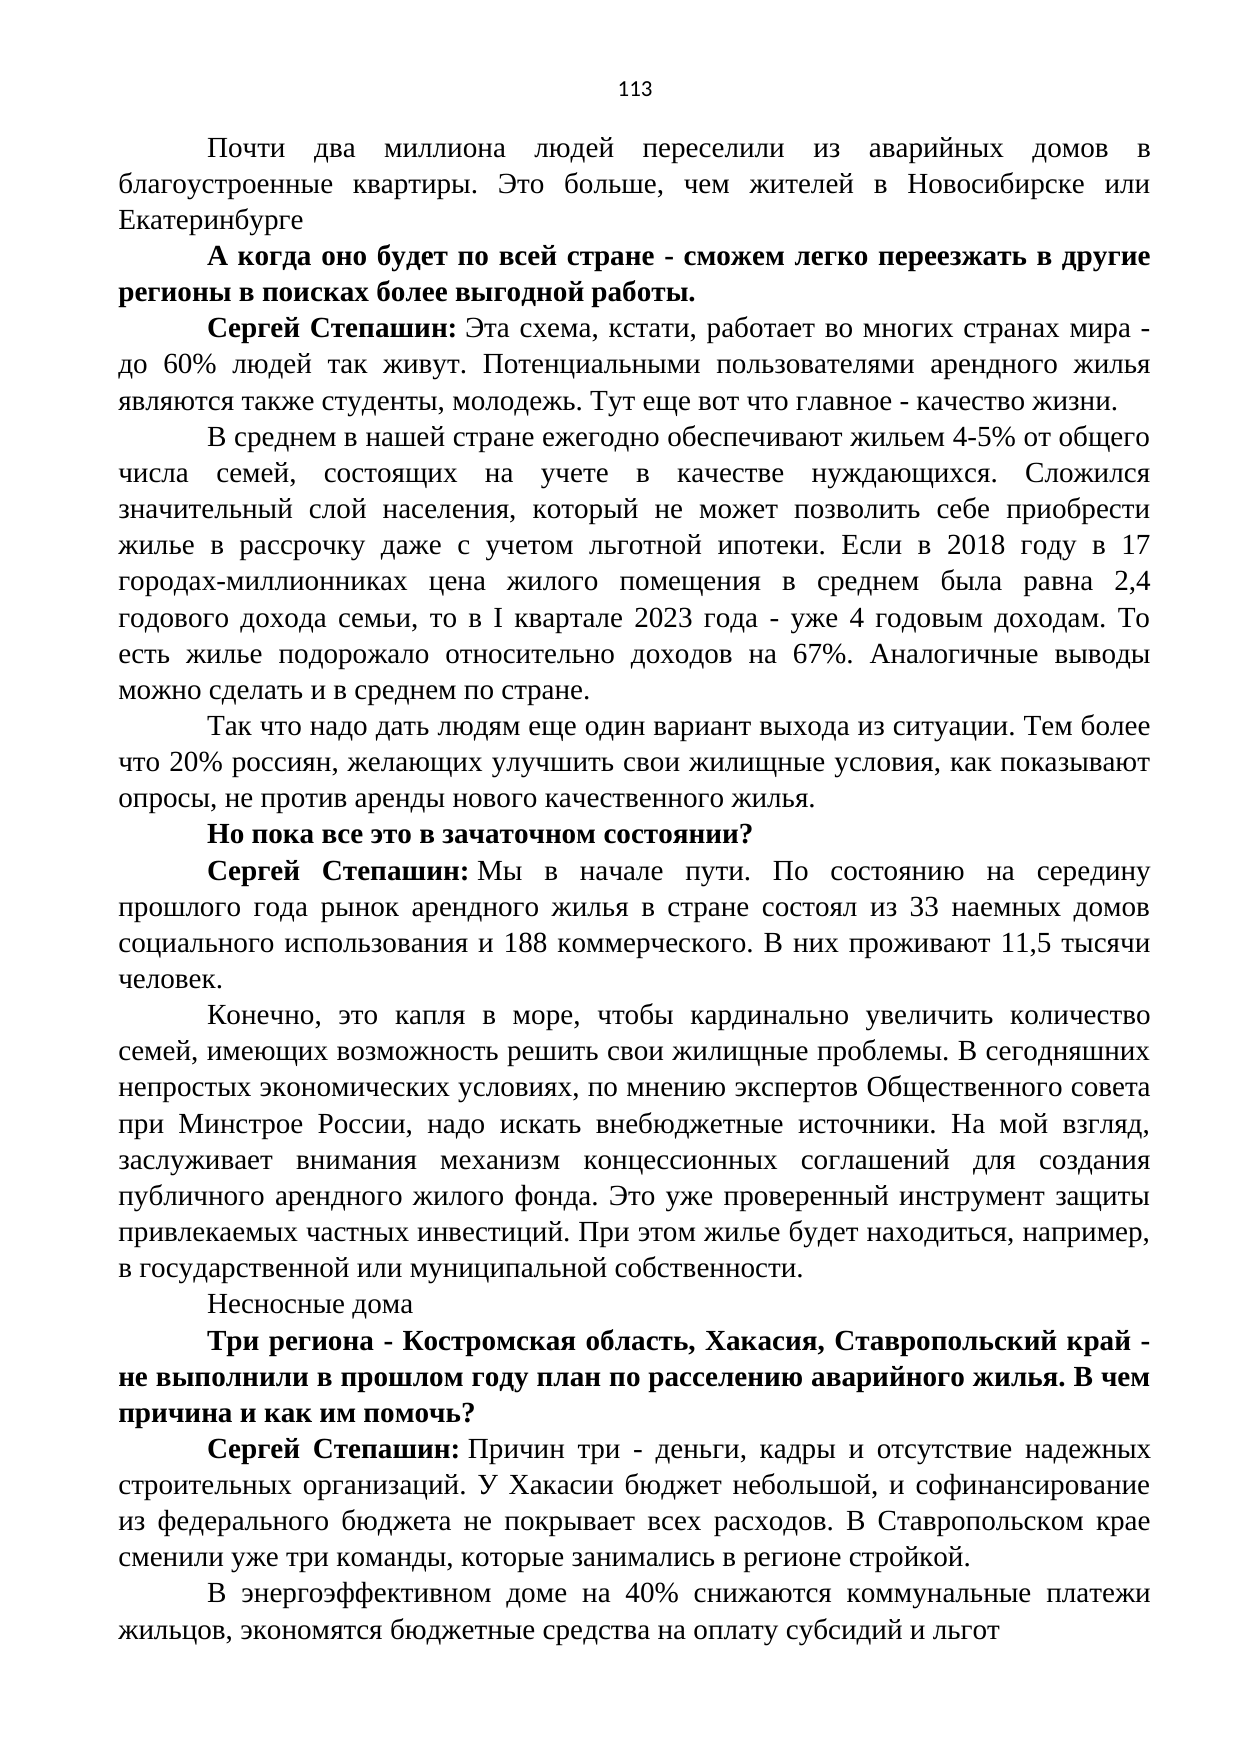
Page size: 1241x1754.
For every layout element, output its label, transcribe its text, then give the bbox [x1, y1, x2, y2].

text Почти два миллиона людей переселили из аварийных домов в благоустроенные квартиры. Это больше, чем жителей в Новосибирске или Екатеринбурге [118, 130, 1152, 236]
text В среднем в нашей стране ежегодно обеспечивают жильем 4-5% от общего числа семей, состоящих на учете в качестве нуждающихся. Сложился значительный слой населения, который не может позволить себе приобрести жилье в рассрочку даже с учетом льготной ипотеки. Если в 2018 году в 17 городах-миллионниках цена жилого помещения в среднем была равна 2,4 годового дохода семьи, то в I квартале 2023 года - уже 4 годовым доходам. То есть жилье подорожало относительно доходов на 67%. Аналогичные выводы можно сделать и в среднем по стране. [118, 419, 1152, 706]
text А когда оно будет по всей стране - сможем легко переезжать в другие регионы в поисках более выгодной работы. [118, 238, 1152, 308]
text Несносные дома [118, 1286, 1152, 1320]
text Сергей Степашин: Мы в начале пути. По состоянию на середину прошлого года рынок арендного жилья в стране состоял из 33 наемных домов социального использования и 188 коммерческого. В них проживают 11,5 тысячи человек. [118, 853, 1152, 995]
text Конечно, это капля в море, чтобы кардинально увеличить количество семей, имеющих возможность решить свои жилищные проблемы. В сегодняшних непростых экономических условиях, по мнению экспертов Общественного совета при Минстрое России, надо искать внебюджетные источники. На мой взгляд, заслуживает внимания механизм концессионных соглашений для создания публичного арендного жилого фонда. Это уже проверенный инструмент защиты привлекаемых частных инвестиций. При этом жилье будет находиться, например, в государственной или муниципальной собственности. [118, 997, 1152, 1284]
text Так что надо дать людям еще один вариант выхода из ситуации. Тем более что 20% россиян, желающих улучшить свои жилищные условия, как показывают опросы, не против аренды нового качественного жилья. [118, 708, 1152, 814]
text Сергей Степашин: Причин три - деньги, кадры и отсутствие надежных строительных организаций. У Хакасии бюджет небольшой, и софинансирование из федерального бюджета не покрывает всех расходов. В Ставропольском крае сменили уже три команды, которые занимались в регионе стройкой. [118, 1431, 1152, 1573]
text Но пока все это в зачаточном состоянии? [118, 817, 1152, 850]
text Сергей Степашин: Эта схема, кстати, работает во многих странах мира - до 60% людей так живут. Потенциальными пользователями арендного жилья являются также студенты, молодежь. Тут еще вот что главное - качество жизни. [118, 311, 1152, 416]
text Три региона - Костромская область, Хакасия, Ставропольский край - не выполнили в прошлом году план по расселению аварийного жилья. В чем причина и как им помочь? [118, 1323, 1152, 1428]
text В энергоэффективном доме на 40% снижаются коммунальные платежи жильцов, экономятся бюджетные средства на оплату субсидий и льгот [118, 1576, 1152, 1645]
